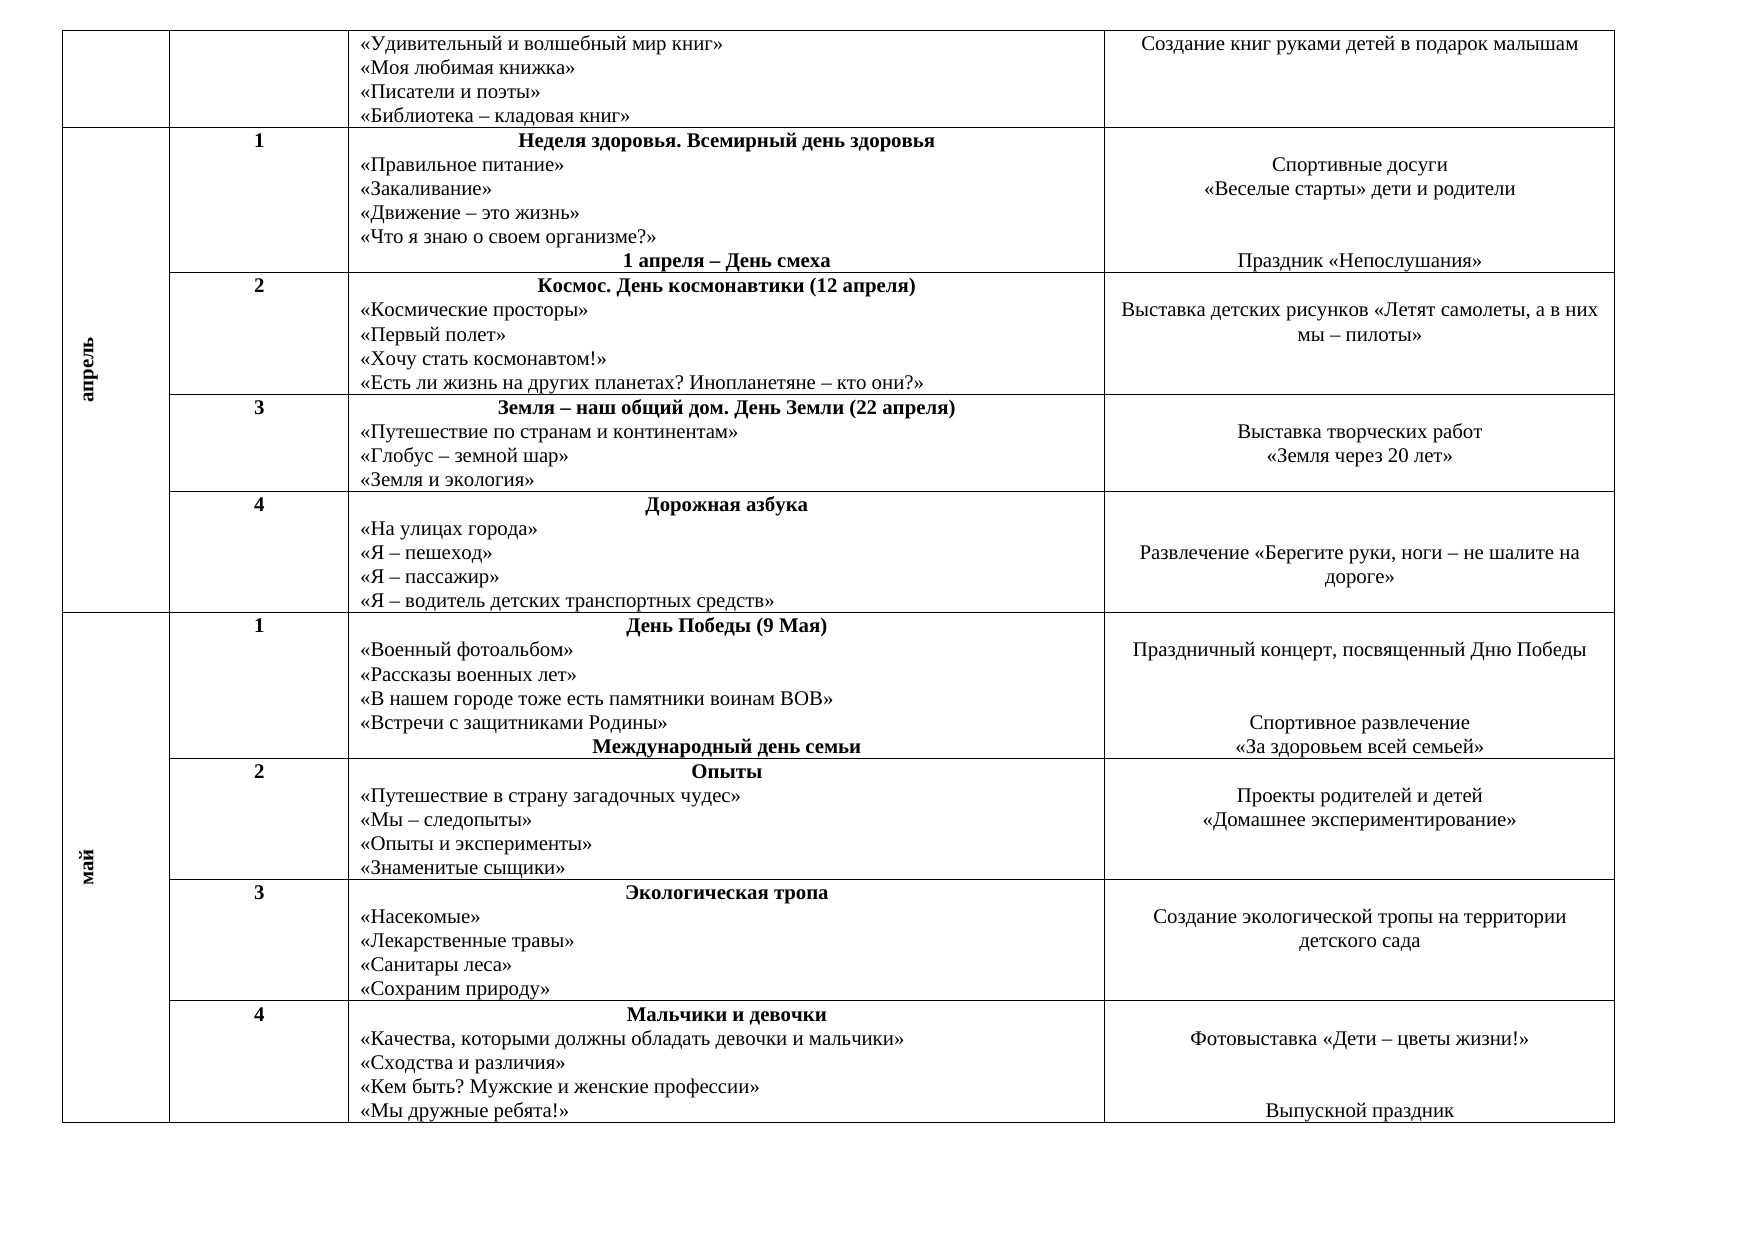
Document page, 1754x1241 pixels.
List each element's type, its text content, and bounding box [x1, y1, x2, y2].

table_cell Неделя здоровья. Всемирный день здоровья «Правильное питание» «Закаливание» «Движение – это жизнь» «Что я знаю о своем организме?» 1 апреля – День смеха [349, 128, 1104, 272]
table_cell Развлечение «Берегите руки, ноги – не шалите на дороге» [1105, 492, 1614, 612]
table_cell 4 [170, 492, 348, 612]
table_cell Создание экологической тропы на территории детского сада [1105, 880, 1614, 1000]
table_cell Дорожная азбука «На улицах города» «Я – пешеход» «Я – пассажир» «Я – водитель детских транспортных средств» [349, 492, 1104, 612]
table_cell Проекты родителей и детей «Домашнее экспериментирование» [1105, 759, 1614, 879]
table_cell Фотовыставка «Дети – цветы жизни!» Выпускной праздник [1105, 1001, 1614, 1122]
table_cell 4 [170, 1001, 348, 1122]
table_cell Выставка творческих работ «Земля через 20 лет» [1105, 395, 1614, 491]
table_cell 3 [170, 880, 348, 1000]
table_cell 3 [170, 395, 348, 491]
table_cell Опыты «Путешествие в страну загадочных чудес» «Мы – следопыты» «Опыты и эксперименты» «Знаменитые сыщики» [349, 759, 1104, 879]
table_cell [1105, 31, 1614, 127]
table_cell май [63, 613, 169, 1122]
table_cell Экологическая тропа «Насекомые» «Лекарственные травы» «Санитары леса» «Сохраним природу» [349, 880, 1104, 1000]
table_cell Земля – наш общий дом. День Земли (22 апреля) «Путешествие по странам и континентам» «Глобус – земной шар» «Земля и экология» [349, 395, 1104, 491]
table_cell Спортивные досуги «Веселые старты» дети и родители Праздник «Непослушания» [1105, 128, 1614, 272]
table_cell 2 [170, 273, 348, 394]
table_cell Космос. День космонавтики (12 апреля) «Космические просторы» «Первый полет» «Хочу стать космонавтом!» «Есть ли жизнь на других планетах? Инопланетяне – кто они?» [349, 273, 1104, 394]
table_cell Мальчики и девочки «Качества, которыми должны обладать девочки и мальчики» «Сходства и различия» «Кем быть? Мужские и женские профессии» «Мы дружные ребята!» [349, 1001, 1104, 1122]
table_cell Праздничный концерт, посвященный Дню Победы Спортивное развлечение «За здоровьем всей семьей» [1105, 613, 1614, 758]
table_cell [349, 31, 1104, 127]
table_cell 4 [170, 31, 348, 127]
table_cell 1 [170, 613, 348, 758]
table_cell 1 [170, 128, 348, 272]
table_cell апрель [63, 128, 169, 612]
table_cell 2 [170, 759, 348, 879]
table_cell Выставка детских рисунков «Летят самолеты, а в них мы – пилоты» [1105, 273, 1614, 394]
table_cell День Победы (9 Мая) «Военный фотоальбом» «Рассказы военных лет» «В нашем городе тоже есть памятники воинам ВОВ» «Встречи с защитниками Родины» Международный день семьи [349, 613, 1104, 758]
